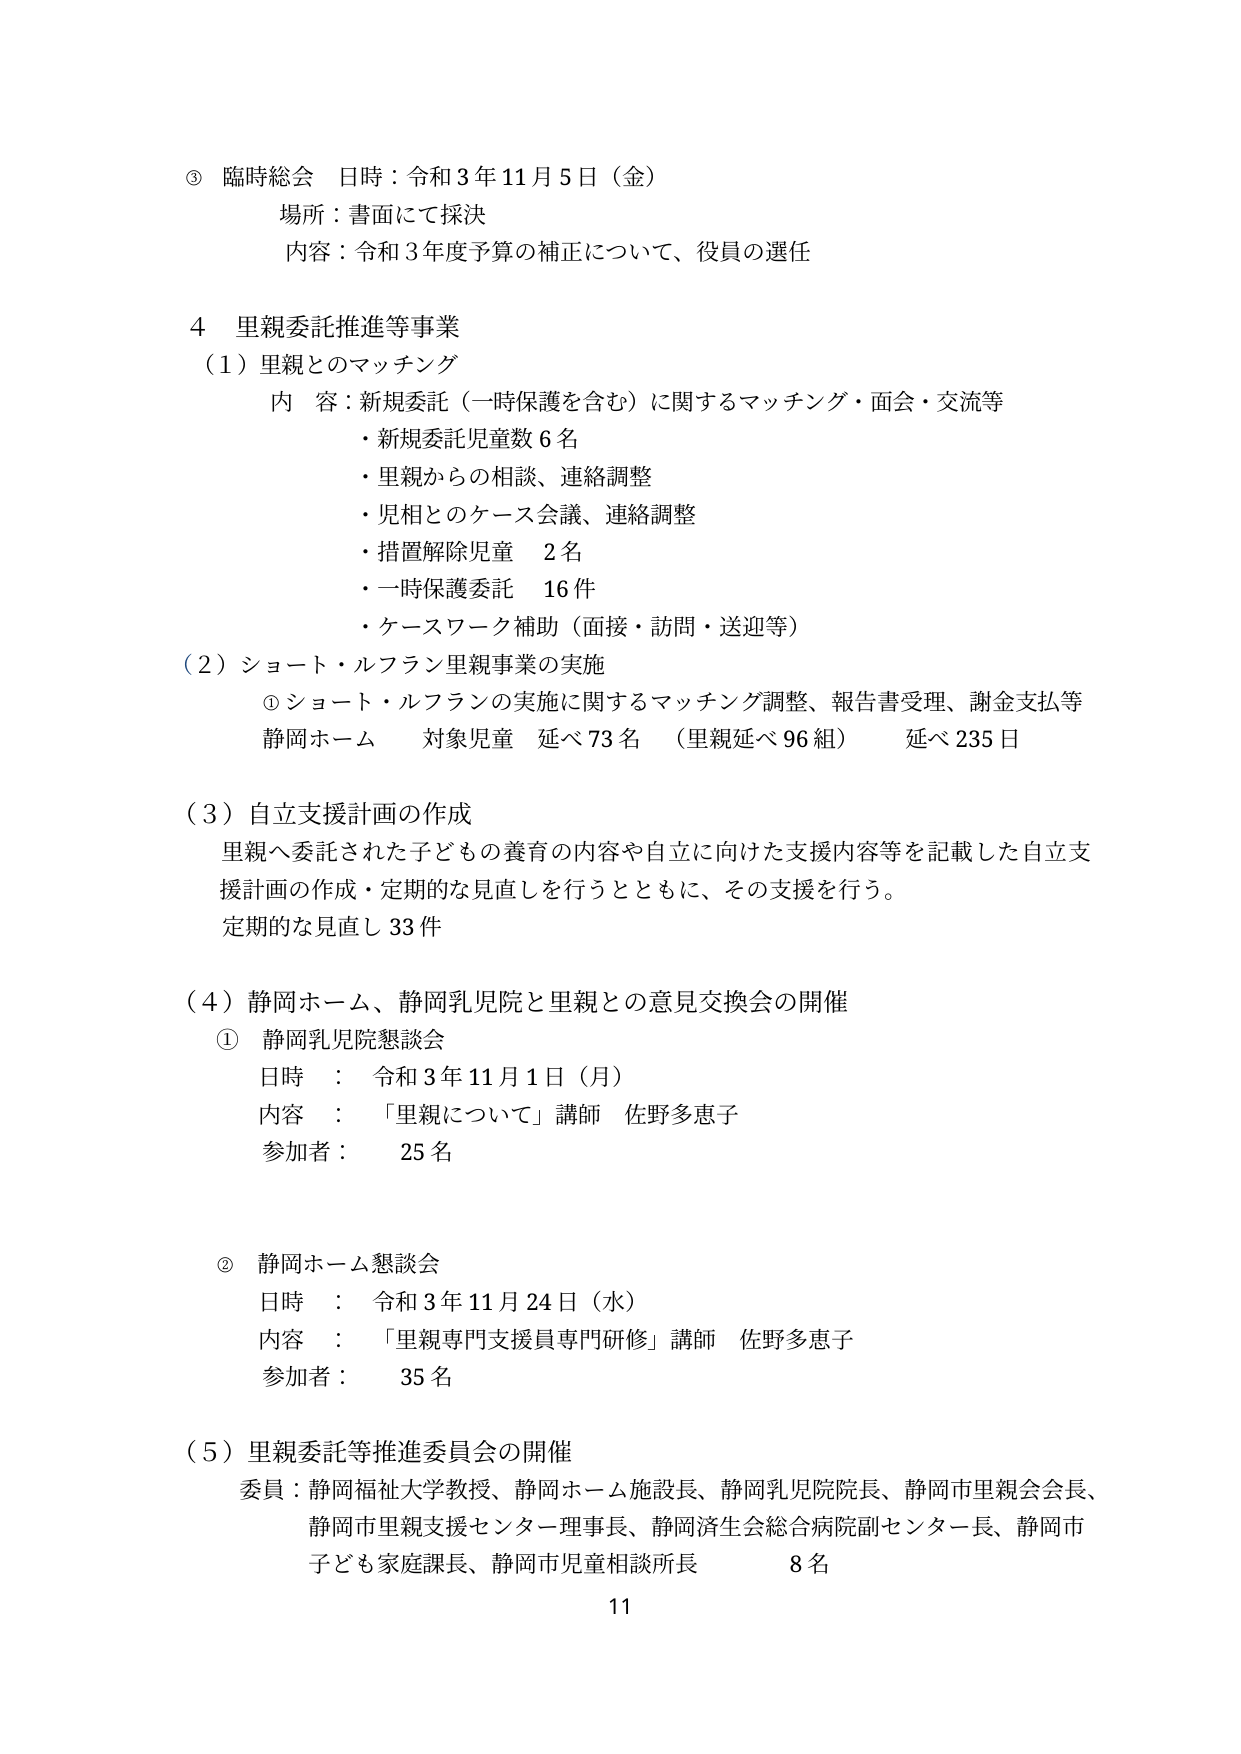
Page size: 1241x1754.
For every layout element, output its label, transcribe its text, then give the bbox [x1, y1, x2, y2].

text （２）ショート・ルフラン里親事業の実施 [148, 644, 1092, 682]
text 内容 ： 「里親について」講師 佐野多恵子 [235, 1094, 1092, 1132]
text 参加者： 25名 [148, 1132, 1092, 1169]
text ・里親からの相談、連絡調整 [148, 457, 1092, 494]
text 子ども家庭課長、静岡市児童相談所長 8名 [148, 1544, 1092, 1582]
text ① 静岡乳児院懇談会 [148, 1019, 1092, 1057]
text ・新規委託児童数 6名 [148, 419, 1092, 457]
text ・措置解除児童 2名 [148, 532, 1092, 569]
text 日時 ： 令和3年11月24日（水） [235, 1282, 1092, 1319]
text 日時 ： 令和3年11月1日（月） [235, 1057, 1092, 1094]
text 静岡ホーム 対象児童 延べ73名 （里親延べ96組） 延べ235日 [148, 719, 1092, 757]
text 内容 ： 「里親専門支援員専門研修」講師 佐野多恵子 [235, 1319, 1092, 1357]
text 内 容：新規委託（一時保護を含む）に関するマッチング・面会・交流等 [148, 382, 1092, 419]
text 内容：令和３年度予算の補正について、役員の選任 [148, 232, 1092, 269]
text （１）里親とのマッチング [148, 344, 1092, 382]
text ・ケースワーク補助（面接・訪問・送迎等） [148, 607, 1092, 644]
list 臨時総会 日時：令和3年11月5日（金） [185, 157, 1092, 194]
text 静岡市里親支援センター理事長、静岡済生会総合病院副センター長、静岡市 [148, 1507, 1092, 1544]
text ４ 里親委託推進等事業 [148, 307, 1092, 344]
text ①ショート・ルフランの実施に関するマッチング調整、報告書受理、謝金支払等 [148, 682, 1092, 719]
text （５）里親委託等推進委員会の開催 [148, 1432, 1092, 1469]
text 委員：静岡福祉大学教授、静岡ホーム施設長、静岡乳児院院長、静岡市里親会会長、 [148, 1469, 1092, 1507]
text ・児相とのケース会議、連絡調整 [148, 494, 1092, 532]
text ② 静岡ホーム懇談会 [148, 1244, 1092, 1282]
text ・一時保護委託 16件 [148, 569, 1092, 607]
text 参加者： 35名 [148, 1357, 1092, 1394]
text （４）静岡ホーム、静岡乳児院と里親との意見交換会の開催 [148, 982, 1092, 1019]
text 定期的な見直し 33件 [148, 907, 1092, 944]
text 里親へ委託された子どもの養育の内容や自立に向けた支援内容等を記載した自立支 援計画の作成・定期的な見直しを行うとともに、その支援を行う。 [169, 832, 1092, 907]
text 場所：書面にて採決 [148, 194, 1092, 232]
text （３）自立支援計画の作成 [148, 794, 1092, 832]
